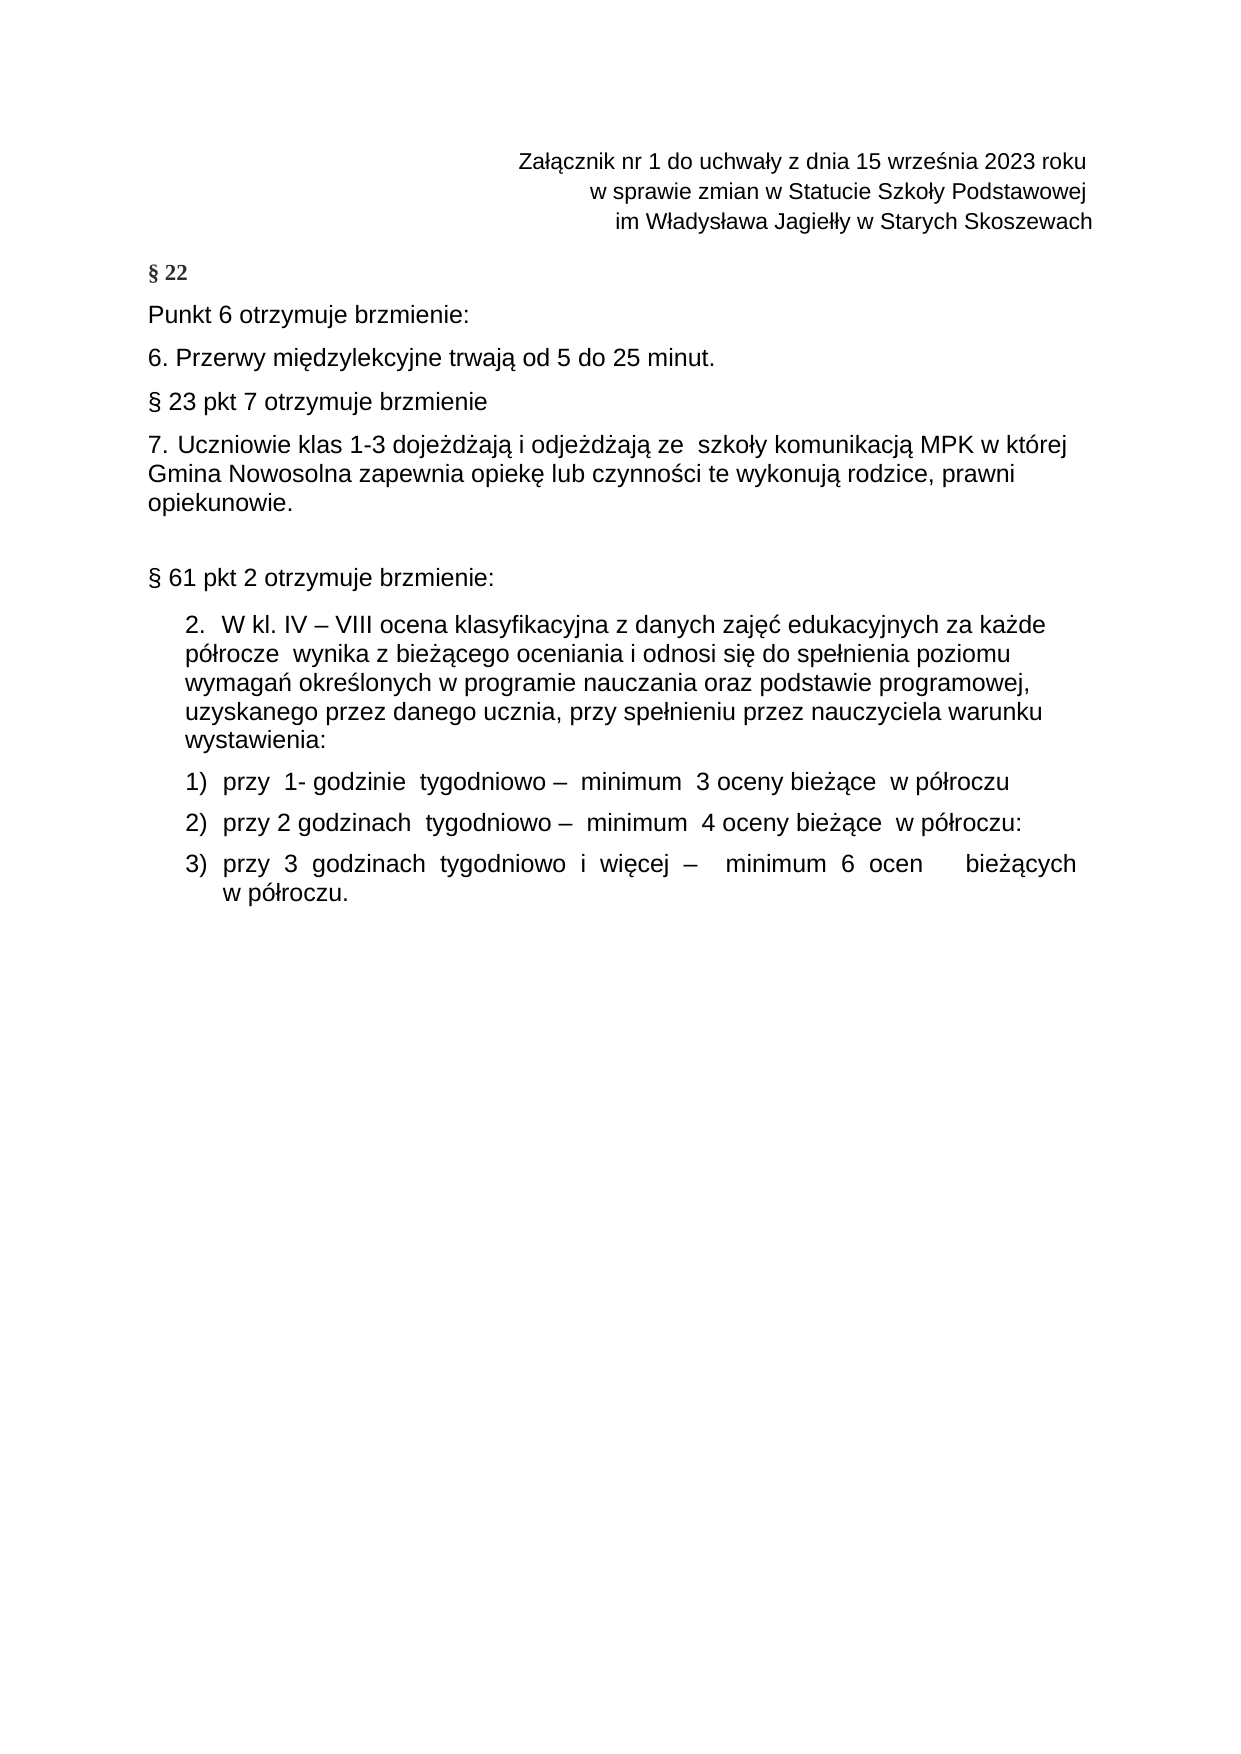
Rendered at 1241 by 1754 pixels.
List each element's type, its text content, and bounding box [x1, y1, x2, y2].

text Załącznik nr 1 do uchwały z dnia 15 września 2023 roku w sprawie zmian w Statucie Szkoły Podstawowej im Władysława Jagiełły w Starych Skoszewach [148, 148, 1093, 234]
text 6. Przerwy międzylekcyjne trwają od 5 do 25 minut. [148, 343, 1093, 372]
text § 23 pkt 7 otrzymuje brzmienie [148, 387, 1093, 415]
list przy 1- godzinie tygodniowo – minimum 3 oceny bieżące w półroczu [185, 767, 1093, 795]
text Punkt 6 otrzymuje brzmienie: [148, 300, 1093, 329]
text § 61 pkt 2 otrzymuje brzmienie: [148, 563, 1093, 592]
text 2. W kl. IV – VIII ocena klasyfikacyjna z danych zajęć edukacyjnych za każde półrocze wynika z bieżącego oceniania i odnosi się do spełnienia poziomu wymagań określonych w programie nauczania oraz podstawie programowej, uzyskanego przez danego ucznia, przy spełnieniu przez nauczyciela warunku wystawienia: [185, 610, 1093, 754]
list przy 2 godzinach tygodniowo – minimum 4 oceny bieżące w półroczu: [185, 808, 1093, 837]
text § 22 [148, 259, 1093, 285]
text 7. Uczniowie klas 1-3 dojeżdżają i odjeżdżają ze szkoły komunikacją MPK w której Gmina Nowosolna zapewnia opiekę lub czynności te wykonują rodzice, prawni opiekunowie. [148, 430, 1093, 516]
list przy 3 godzinach tygodniowo i więcej – minimum 6 ocen bieżących w półroczu. [185, 849, 1093, 907]
